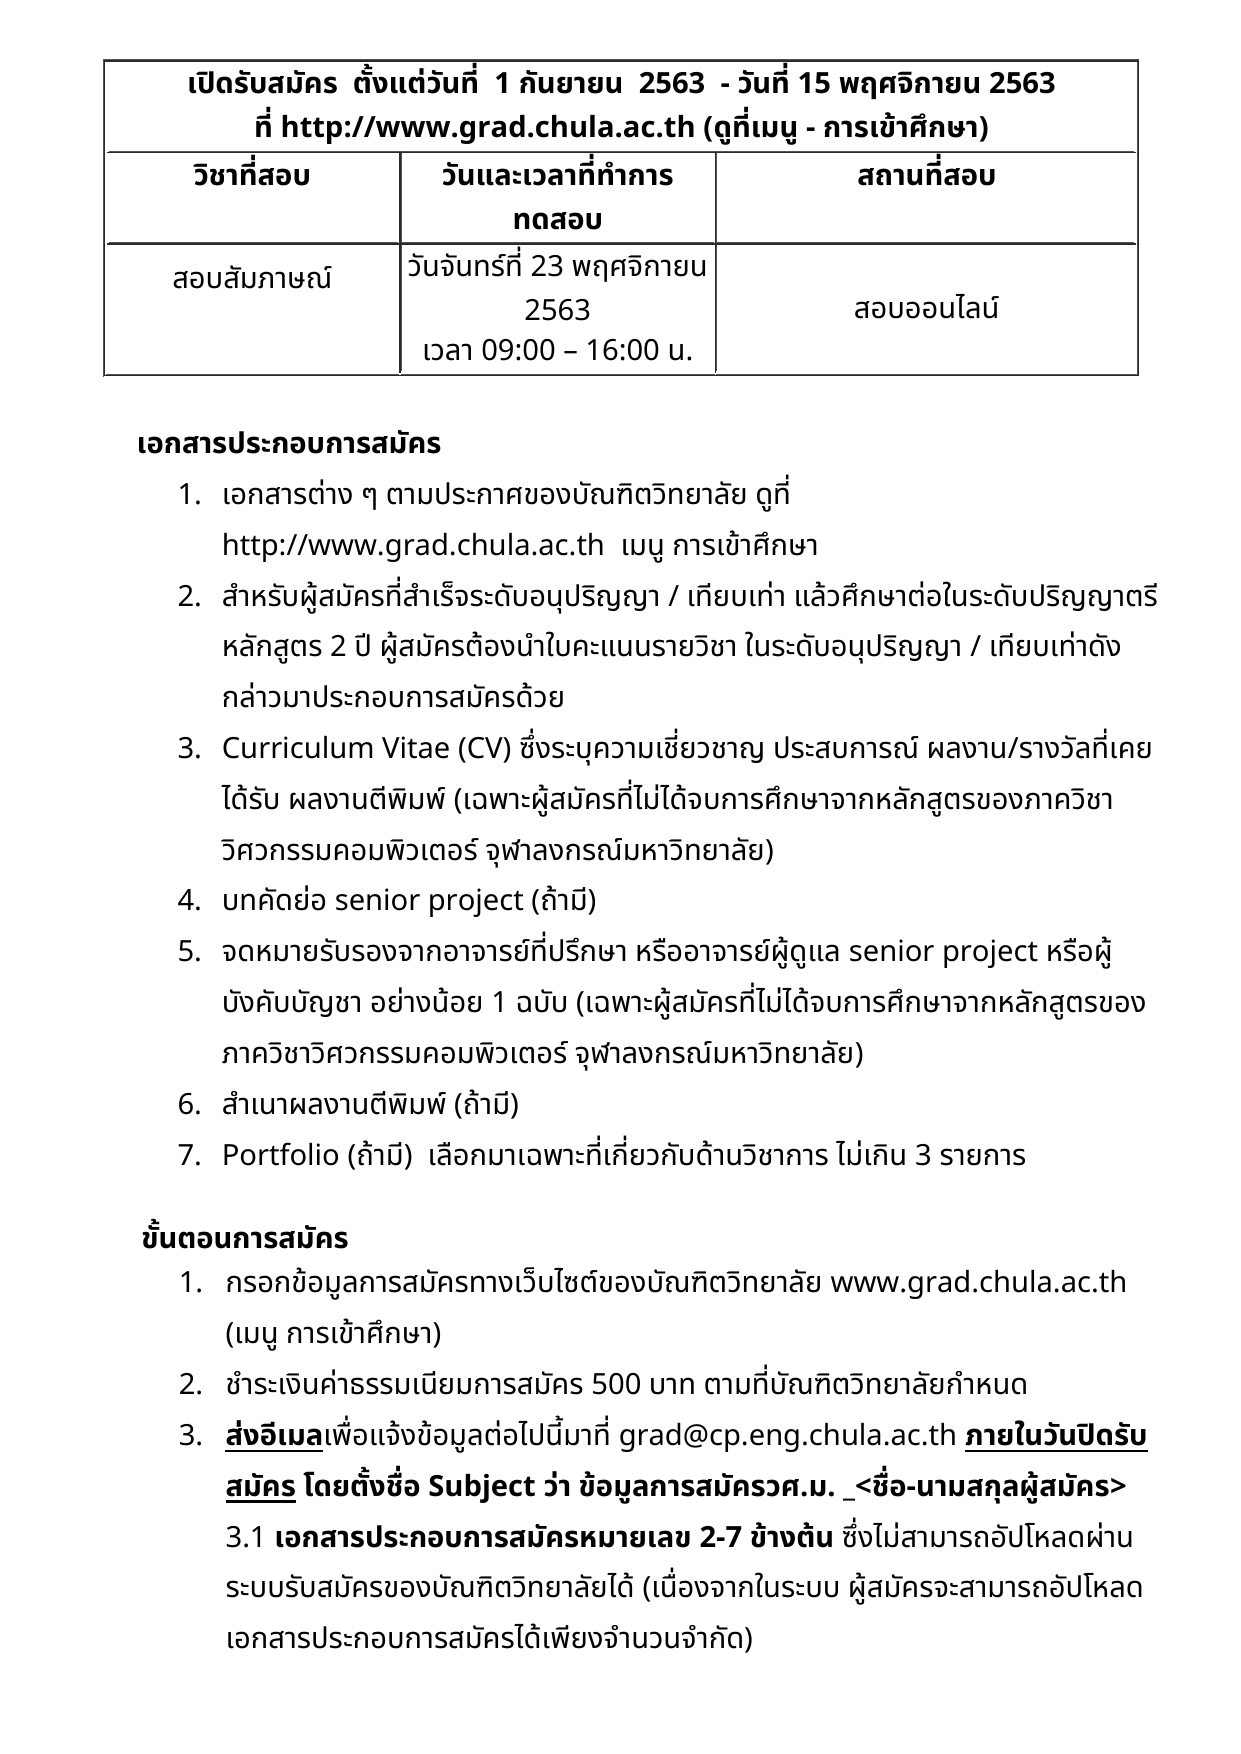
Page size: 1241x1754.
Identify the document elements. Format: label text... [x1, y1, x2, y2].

list เอกสารประกอบการสมัคร [136, 422, 1166, 467]
table_cell สถานที่สอบ [717, 151, 1137, 242]
table_cell สอบสัมภาษณ์ [105, 242, 400, 374]
list ส่งอีเมลเพื่อแจ้งข้อมูลต่อไปนี้มาที่ grad@cp.eng.chula.ac.th ภายในวันปิดรับสมัคร โดยตั้งชื่อ Subject ว่า ข้อมูลการสมัครวศ.ม. _<ชื่อ-นามสกุลผู้สมัคร> [178, 1414, 1166, 1509]
list กรอกข้อมูลการสมัครทางเว็บไซต์ของบัณฑิตวิทยาลัย www.grad.chula.ac.th (เมนู การเข้าศึกษา) [178, 1262, 1166, 1357]
text ขั้นตอนการสมัคร [103, 1218, 1166, 1262]
text 3.1 เอกสารประกอบการสมัครหมายเลข 2-7 ข้างต้น ซึ่งไม่สามารถอัปโหลดผ่านระบบรับสมัครของบัณฑิตวิทยาลัยได้ (เนื่องจากในระบบ ผู้สมัครจะสามารถอัปโหลดเอกสารประกอบการสมัครได้เพียงจำนวนจำกัด) [225, 1516, 1166, 1662]
table_header เปิดรับสมัคร ตั้งแต่วันที่ 1 กันยายน 2563 - วันที่ 15 พฤศจิกายน 2563 ที่ http://www.grad.chula.ac.th (ดูที่เมนู - การเข้าศึกษา) [106, 63, 1137, 151]
list เอกสารต่าง ๆ ตามประกาศของบัณฑิตวิทยาลัย ดูที่ http://www.grad.chula.ac.th เมนู การเข้าศึกษา [177, 473, 1166, 568]
list Curriculum Vitae (CV) ซึ่งระบุความเชี่ยวชาญ ประสบการณ์ ผลงาน/รางวัลที่เคยได้รับ ผลงานตีพิมพ์ (เฉพาะผู้สมัครที่ไม่ได้จบการศึกษาจากหลักสูตรของภาควิชาวิศวกรรมคอมพิวเตอร์ จุฬาลงกรณ์มหาวิทยาลัย) [177, 727, 1166, 873]
table_cell วันและเวลาที่ทำการทดสอบ [402, 154, 714, 242]
list บทคัดย่อ senior project (ถ้ามี) [177, 879, 1166, 924]
list จดหมายรับรองจากอาจารย์ที่ปรึกษา หรืออาจารย์ผู้ดูแล senior project หรือผู้บังคับบัญชา อย่างน้อย 1 ฉบับ (เฉพาะผู้สมัครที่ไม่ได้จบการศึกษาจากหลักสูตรของภาควิชาวิศวกรรมคอมพิวเตอร์ จุฬาลงกรณ์มหาวิทยาลัย) [177, 930, 1166, 1076]
list ชำระเงินค่าธรรมเนียมการสมัคร 500 บาท ตามที่บัณฑิตวิทยาลัยกำหนด [178, 1363, 1166, 1408]
table_cell สอบออนไลน์ [715, 242, 1137, 374]
table_cell วิชาที่สอบ [105, 151, 398, 242]
list สำหรับผู้สมัครที่สำเร็จระดับอนุปริญญา / เทียบเท่า แล้วศึกษาต่อในระดับปริญญาตรี หลักสูตร 2 ปี ผู้สมัครต้องนำใบคะแนนรายวิชา ในระดับอนุปริญญา / เทียบเท่าดังกล่าวมาประกอบการสมัครด้วย [177, 575, 1166, 721]
list Portfolio (ถ้ามี) เลือกมาเฉพาะที่เกี่ยวกับด้านวิชาการ ไม่เกิน 3 รายการ [177, 1134, 1166, 1178]
table_cell วันจันทร์ที่ 23 พฤศจิกายน 2563 เวลา 09:00 – 16:00 น. [400, 246, 715, 374]
list สำเนาผลงานตีพิมพ์ (ถ้ามี) [177, 1083, 1166, 1127]
